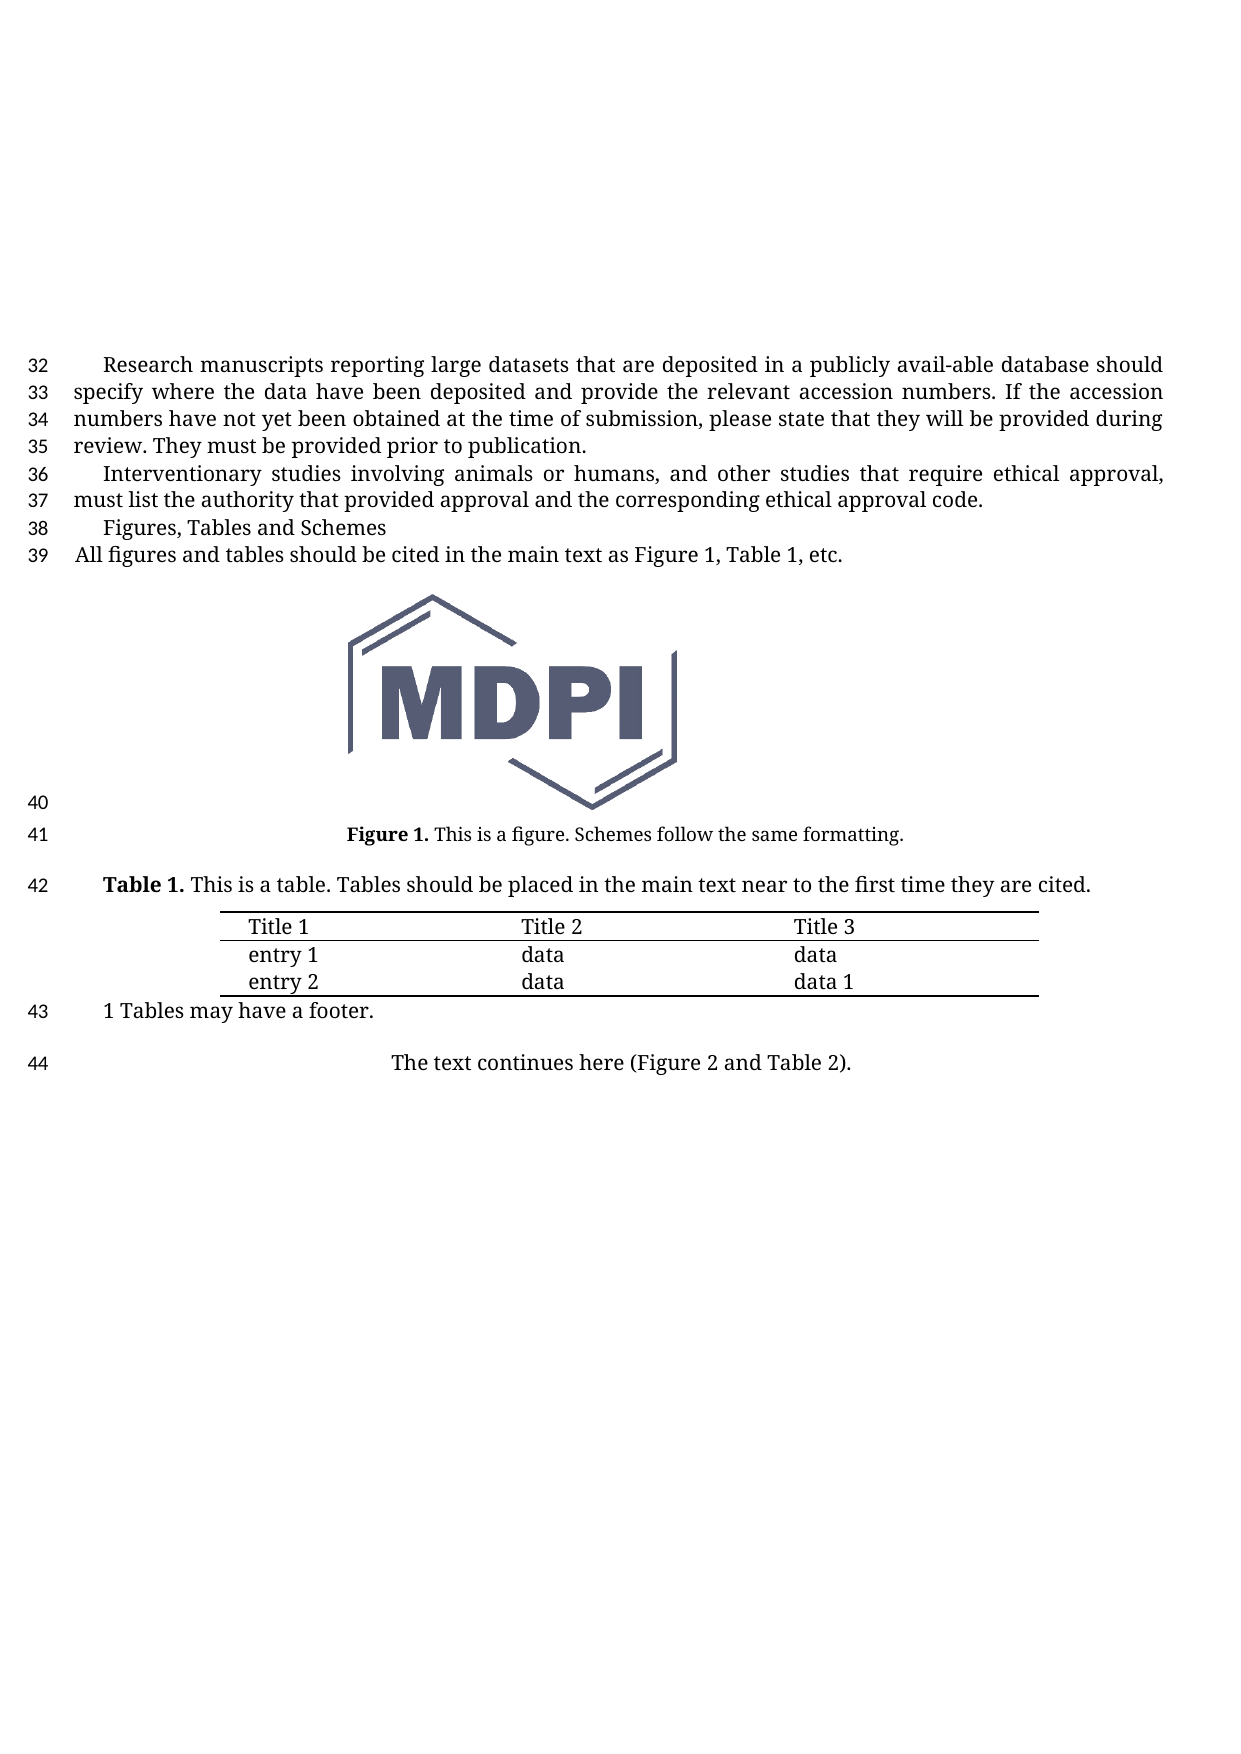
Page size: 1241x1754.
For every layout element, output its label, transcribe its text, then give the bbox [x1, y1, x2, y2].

text Research manuscripts reporting large datasets that are deposited in a publicly avail-able database should specify where the data have been deposited and provide the relevant accession numbers. If the accession numbers have not yet been obtained at the time of submission, please state that they will be provided during review. They must be provided prior to publication. [73, 351, 1165, 459]
text Figures, Tables and Schemes [73, 514, 1165, 541]
table_header Title 1 [220, 913, 493, 940]
text All figures and tables should be cited in the main text as Figure 1, Table 1, etc. [75, 541, 1165, 568]
table_cell data [766, 941, 1039, 968]
table_header Title 2 [493, 913, 766, 940]
table_cell entry 2 [220, 968, 493, 995]
table_cell entry 1 [220, 941, 493, 968]
picture [346, 592, 678, 810]
table_cell data 1 [766, 968, 1039, 995]
text 1 Tables may have a footer. [73, 997, 1165, 1024]
text The text continues here (Figure 2 and Table 2). [347, 1049, 1165, 1076]
table_header Title 3 [766, 913, 1039, 940]
table_cell data [493, 941, 766, 968]
text Table 1. This is a table. Tables should be placed in the main text near to the first time they are cited. [73, 871, 1165, 898]
text Interventionary studies involving animals or humans, and other studies that require ethical approval, must list the authority that provided approval and the corresponding ethical approval code. [73, 459, 1165, 514]
table_cell data [493, 968, 766, 995]
text Figure 1. This is a figure. Schemes follow the same formatting. [347, 822, 1165, 846]
